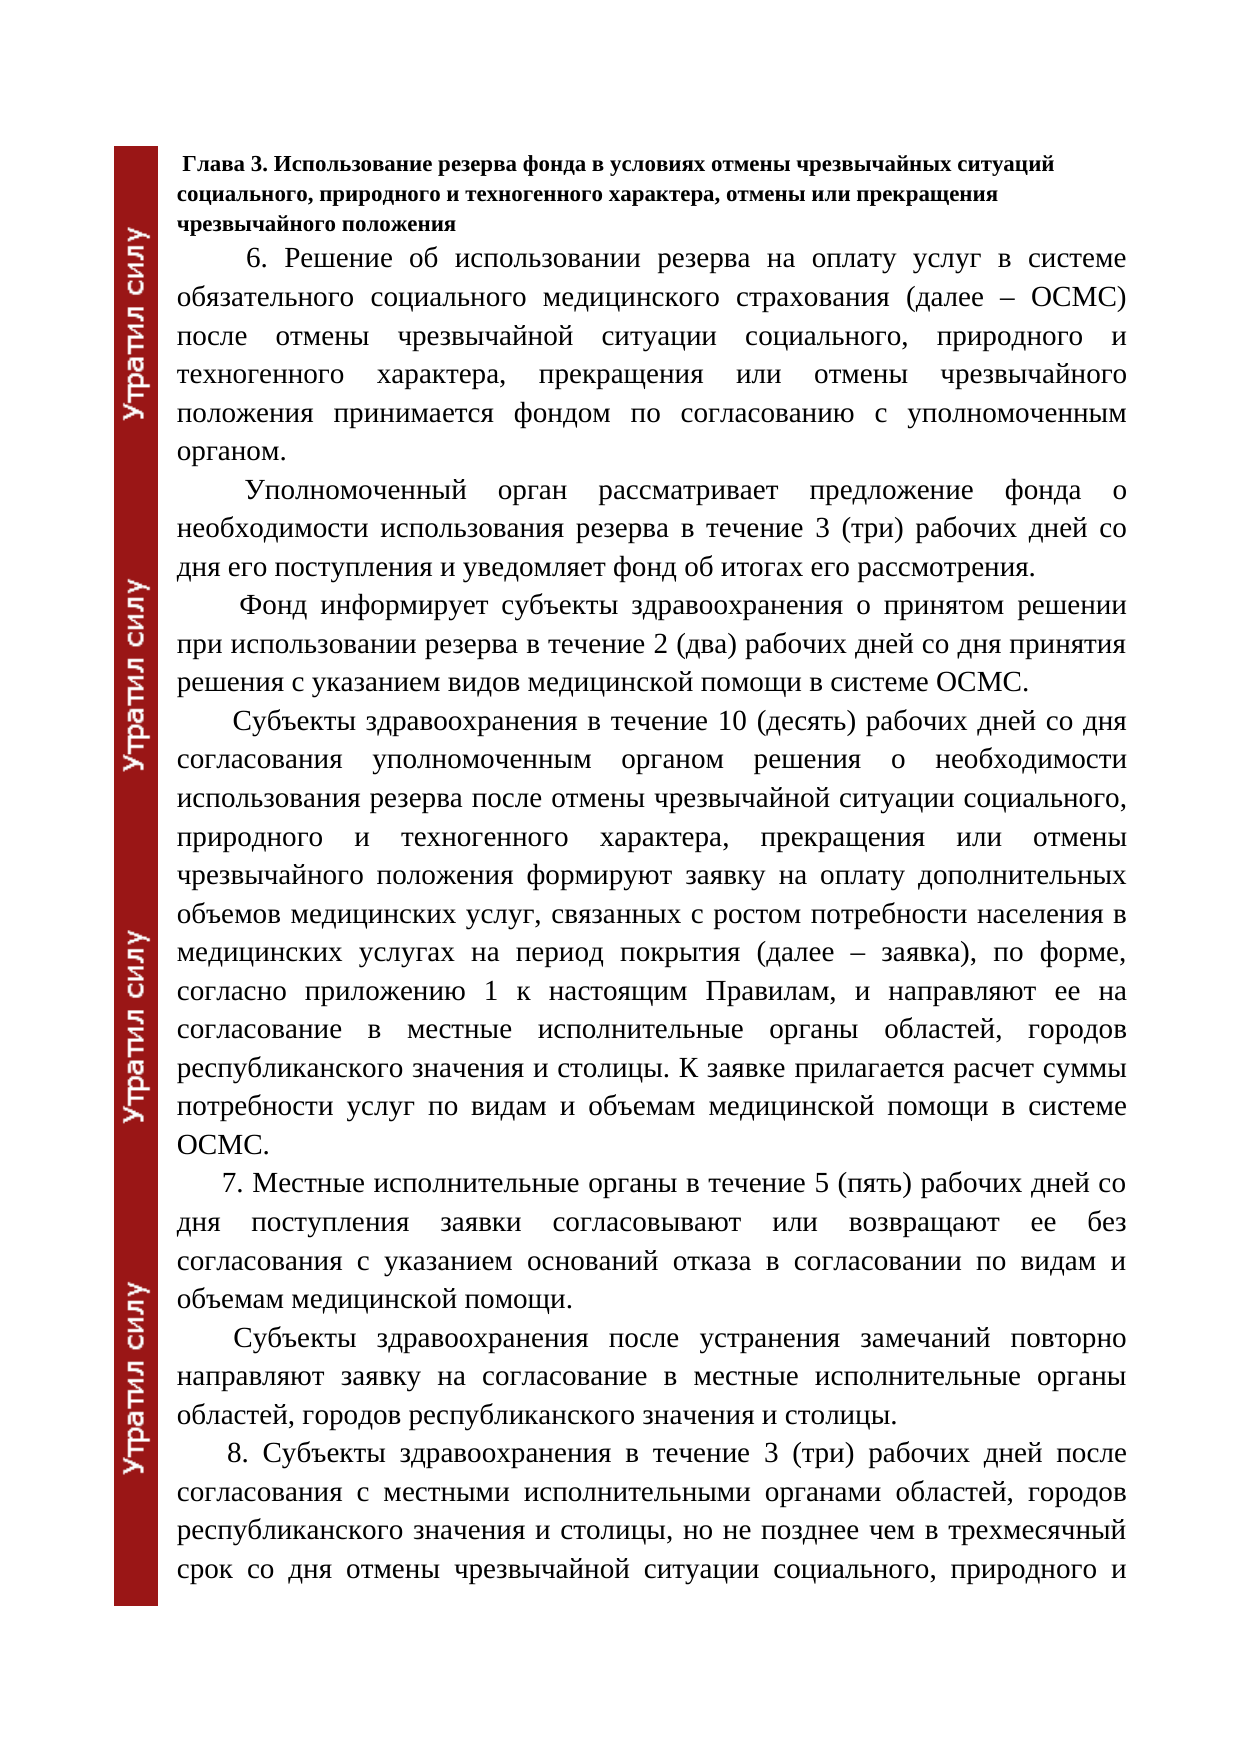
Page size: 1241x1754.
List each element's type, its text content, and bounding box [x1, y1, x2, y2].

picture [114, 1430, 158, 1435]
picture [114, 1315, 158, 1320]
picture [114, 467, 158, 472]
text Субъекты здравоохранения после устранения замечаний повторно направляют заявку на согласование в местные исполнительные органы областей, городов республиканского значения и столицы. [112, 1320, 1128, 1430]
text 6. Решение об использовании резерва на оплату услуг в системе обязательного социального медицинского страхования (далее – ОСМС) после отмены чрезвычайной ситуации социального, природного и техногенного характера, прекращения или отмены чрезвычайного положения принимается фондом по согласованию с уполномоченным органом. [112, 241, 1128, 467]
text Глава 3. Использование резерва фонда в условиях отмены чрезвычайных ситуаций социального, природного и техногенного характера, отмены или прекращения чрезвычайного положения [112, 150, 1128, 237]
picture [114, 146, 158, 150]
picture [114, 237, 158, 241]
picture [114, 1584, 158, 1606]
text Субъекты здравоохранения в течение 10 (десять) рабочих дней со дня согласования уполномоченным органом решения о необходимости использования резерва после отмены чрезвычайной ситуации социального, природного и техногенного характера, прекращения или отмены чрезвычайного положения формируют заявку на оплату дополнительных объемов медицинских услуг, связанных с ростом потребности населения в медицинских услугах на период покрытия (далее – заявка), по форме, согласно приложению 1 к настоящим Правилам, и направляют ее на согласование в местные исполнительные органы областей, городов республиканского значения и столицы. К заявке прилагается расчет суммы потребности услуг по видам и объемам медицинской помощи в системе ОСМС. [112, 703, 1128, 1161]
picture [114, 698, 158, 703]
text 7. Местные исполнительные органы в течение 5 (пять) рабочих дней со дня поступления заявки согласовывают или возвращают ее без согласования с указанием оснований отказа в согласовании по видам и объемам медицинской помощи. [112, 1166, 1128, 1315]
text Уполномоченный орган рассматривает предложение фонда о необходимости использования резерва в течение 3 (три) рабочих дней со дня его поступления и уведомляет фонд об итогах его рассмотрения. [112, 472, 1128, 582]
picture [114, 582, 158, 587]
text Фонд информирует субъекты здравоохранения о принятом решении при использовании резерва в течение 2 (два) рабочих дней со дня принятия решения с указанием видов медицинской помощи в системе ОСМС. [112, 587, 1128, 698]
picture [114, 1161, 158, 1166]
